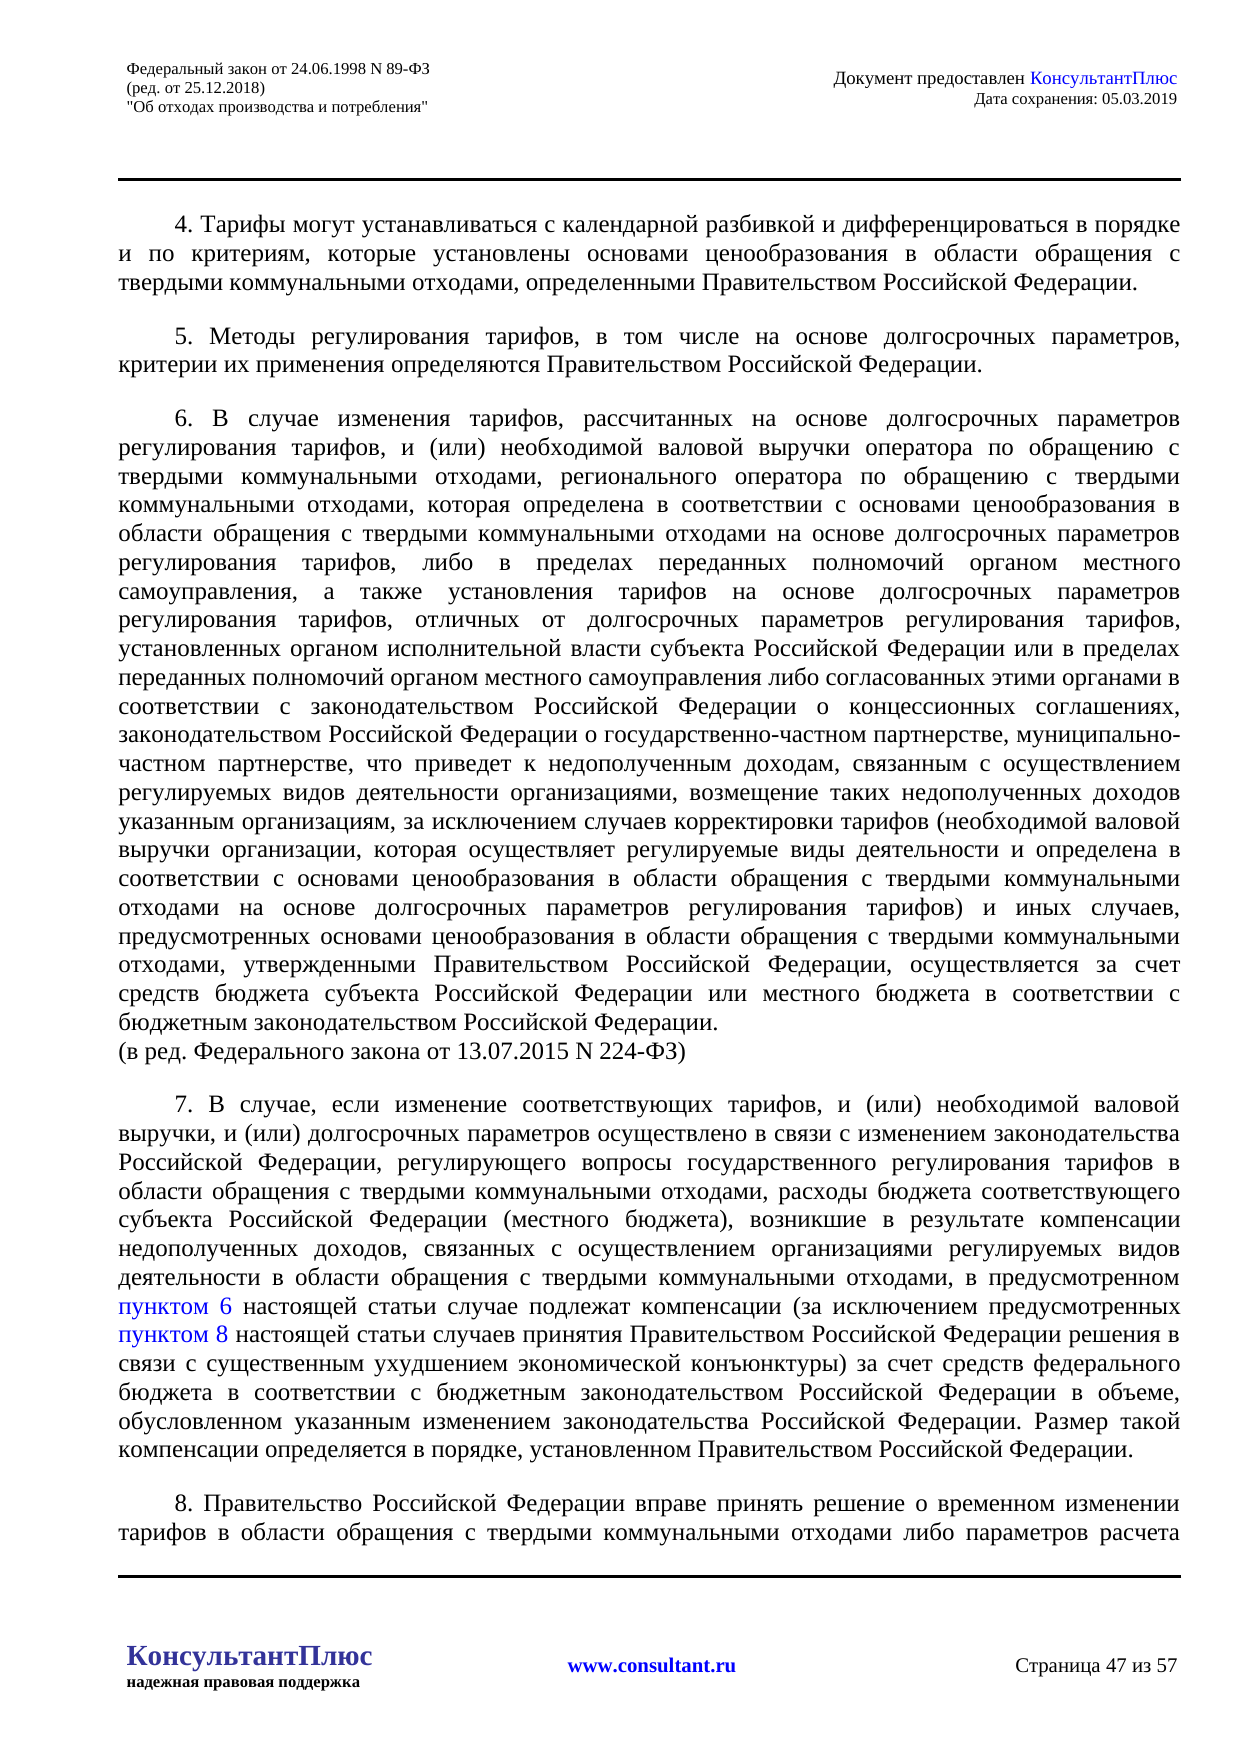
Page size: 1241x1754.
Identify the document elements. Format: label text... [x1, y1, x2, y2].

text (в ред. Федерального закона от 13.07.2015 N 224-ФЗ) [118, 1036, 1181, 1064]
text 7. В случае, если изменение соответствующих тарифов, и (или) необходимой валовой выручки, и (или) долгосрочных параметров осуществлено в связи с изменением законодательства Российской Федерации, регулирующего вопросы государственного регулирования тарифов в области обращения с твердыми коммунальными отходами, расходы бюджета соответствующего субъекта Российской Федерации (местного бюджета), возникшие в результате компенсации недополученных доходов, связанных с осуществлением организациями регулируемых видов деятельности в области обращения с твердыми коммунальными отходами, в предусмотренном пунктом 6 настоящей статьи случае подлежат компенсации (за исключением предусмотренных пунктом 8 настоящей статьи случаев принятия Правительством Российской Федерации решения в связи с существенным ухудшением экономической конъюнктуры) за счет средств федерального бюджета в соответствии с бюджетным законодательством Российской Федерации в объеме, обусловленном указанным изменением законодательства Российской Федерации. Размер такой компенсации определяется в порядке, установленном Правительством Российской Федерации. [118, 1089, 1181, 1463]
text 4. Тарифы могут устанавливаться с календарной разбивкой и дифференцироваться в порядке и по критериям, которые установлены основами ценообразования в области обращения с твердыми коммунальными отходами, определенными Правительством Российской Федерации. [118, 209, 1181, 296]
text 6. В случае изменения тарифов, рассчитанных на основе долгосрочных параметров регулирования тарифов, и (или) необходимой валовой выручки оператора по обращению с твердыми коммунальными отходами, регионального оператора по обращению с твердыми коммунальными отходами, которая определена в соответствии с основами ценообразования в области обращения с твердыми коммунальными отходами на основе долгосрочных параметров регулирования тарифов, либо в пределах переданных полномочий органом местного самоуправления, а также установления тарифов на основе долгосрочных параметров регулирования тарифов, отличных от долгосрочных параметров регулирования тарифов, установленных органом исполнительной власти субъекта Российской Федерации или в пределах переданных полномочий органом местного самоуправления либо согласованных этими органами в соответствии с законодательством Российской Федерации о концессионных соглашениях, законодательством Российской Федерации о государственно-частном партнерстве, муниципально-частном партнерстве, что приведет к недополученным доходам, связанным с осуществлением регулируемых видов деятельности организациями, возмещение таких недополученных доходов указанным организациям, за исключением случаев корректировки тарифов (необходимой валовой выручки организации, которая осуществляет регулируемые виды деятельности и определена в соответствии с основами ценообразования в области обращения с твердыми коммунальными отходами на основе долгосрочных параметров регулирования тарифов) и иных случаев, предусмотренных основами ценообразования в области обращения с твердыми коммунальными отходами, утвержденными Правительством Российской Федерации, осуществляется за счет средств бюджета субъекта Российской Федерации или местного бюджета в соответствии с бюджетным законодательством Российской Федерации. [118, 403, 1181, 1036]
text 5. Методы регулирования тарифов, в том числе на основе долгосрочных параметров, критерии их применения определяются Правительством Российской Федерации. [118, 321, 1181, 378]
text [118, 1488, 1181, 1546]
